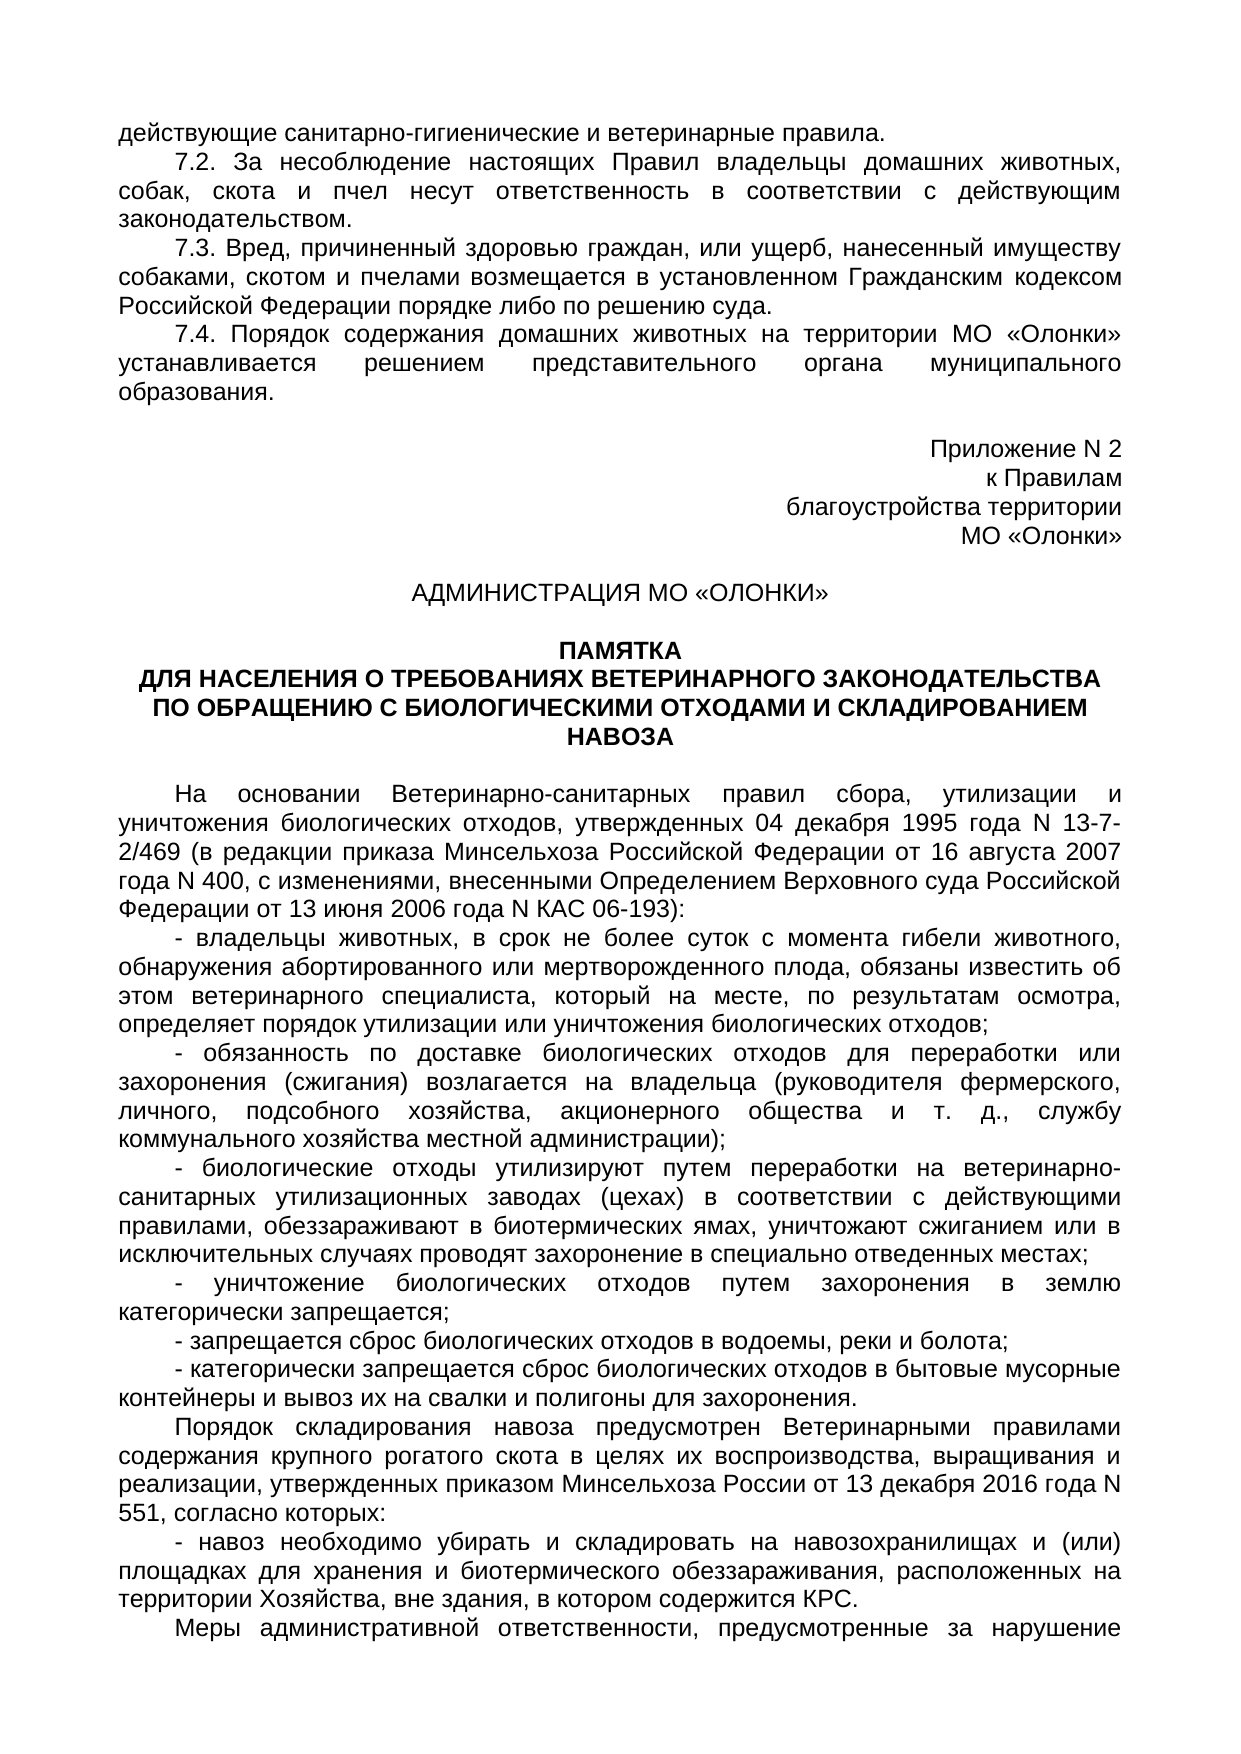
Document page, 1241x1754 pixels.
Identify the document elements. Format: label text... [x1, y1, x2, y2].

text - обязанность по доставке биологических отходов для переработки или захоронения (сжигания) возлагается на владельца (руководителя фермерского, личного, подсобного хозяйства, акционерного общества и т. д., службу коммунального хозяйства местной администрации); [118, 1038, 1122, 1153]
title НАВОЗА [118, 722, 1122, 751]
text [118, 1613, 1122, 1642]
text - навоз необходимо убирать и складировать на навозохранилищах и (или) площадках для хранения и биотермического обеззараживания, расположенных на территории Хозяйства, вне здания, в котором содержится КРС. [118, 1527, 1122, 1613]
text 7.2. За несоблюдение настоящих Правил владельцы домашних животных, собак, скота и пчел несут ответственность в соответствии с действующим законодательством. [118, 147, 1122, 233]
text Приложение N 2 [118, 434, 1122, 463]
title ПО ОБРАЩЕНИЮ С БИОЛОГИЧЕСКИМИ ОТХОДАМИ И СКЛАДИРОВАНИЕМ [118, 693, 1122, 722]
text - биологические отходы утилизируют путем переработки на ветеринарно-санитарных утилизационных заводах (цехах) в соответствии с действующими правилами, обеззараживают в биотермических ямах, уничтожают сжиганием или в исключительных случаях проводят захоронение в специально отведенных местах; [118, 1153, 1122, 1268]
text - категорически запрещается сброс биологических отходов в бытовые мусорные контейнеры и вывоз их на свалки и полигоны для захоронения. [118, 1354, 1122, 1412]
text На основании Ветеринарно-санитарных правил сбора, утилизации и уничтожения биологических отходов, утвержденных 04 декабря 1995 года N 13-7-2/469 (в редакции приказа Минсельхоза Российской Федерации от 16 августа 2007 года N 400, с изменениями, внесенными Определением Верховного суда Российской Федерации от 13 июня 2006 года N КАС 06-193): [118, 779, 1122, 923]
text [118, 118, 1122, 147]
text - владельцы животных, в срок не более суток с момента гибели животного, обнаружения абортированного или мертворожденного плода, обязаны известить об этом ветеринарного специалиста, который на месте, по результатам осмотра, определяет порядок утилизации или уничтожения биологических отходов; [118, 923, 1122, 1038]
title ДЛЯ НАСЕЛЕНИЯ О ТРЕБОВАНИЯХ ВЕТЕРИНАРНОГО ЗАКОНОДАТЕЛЬСТВА [118, 664, 1122, 693]
text к Правилам [118, 463, 1122, 492]
text 7.4. Порядок содержания домашних животных на территории МО «Олонки» устанавливается решением представительного органа муниципального образования. [118, 319, 1122, 406]
text благоустройства территории [118, 492, 1122, 521]
text - запрещается сброс биологических отходов в водоемы, реки и болота; [118, 1326, 1122, 1354]
text АДМИНИСТРАЦИЯ МО «ОЛОНКИ» [118, 578, 1122, 607]
text - уничтожение биологических отходов путем захоронения в землю категорически запрещается; [118, 1268, 1122, 1326]
text 7.3. Вред, причиненный здоровью граждан, или ущерб, нанесенный имуществу собаками, скотом и пчелами возмещается в установленном Гражданским кодексом Российской Федерации порядке либо по решению суда. [118, 233, 1122, 319]
title ПАМЯТКА [118, 636, 1122, 664]
text Порядок складирования навоза предусмотрен Ветеринарными правилами содержания крупного рогатого скота в целях их воспроизводства, выращивания и реализации, утвержденных приказом Минсельхоза России от 13 декабря 2016 года N 551, согласно которых: [118, 1412, 1122, 1527]
text МО «Олонки» [118, 521, 1122, 549]
